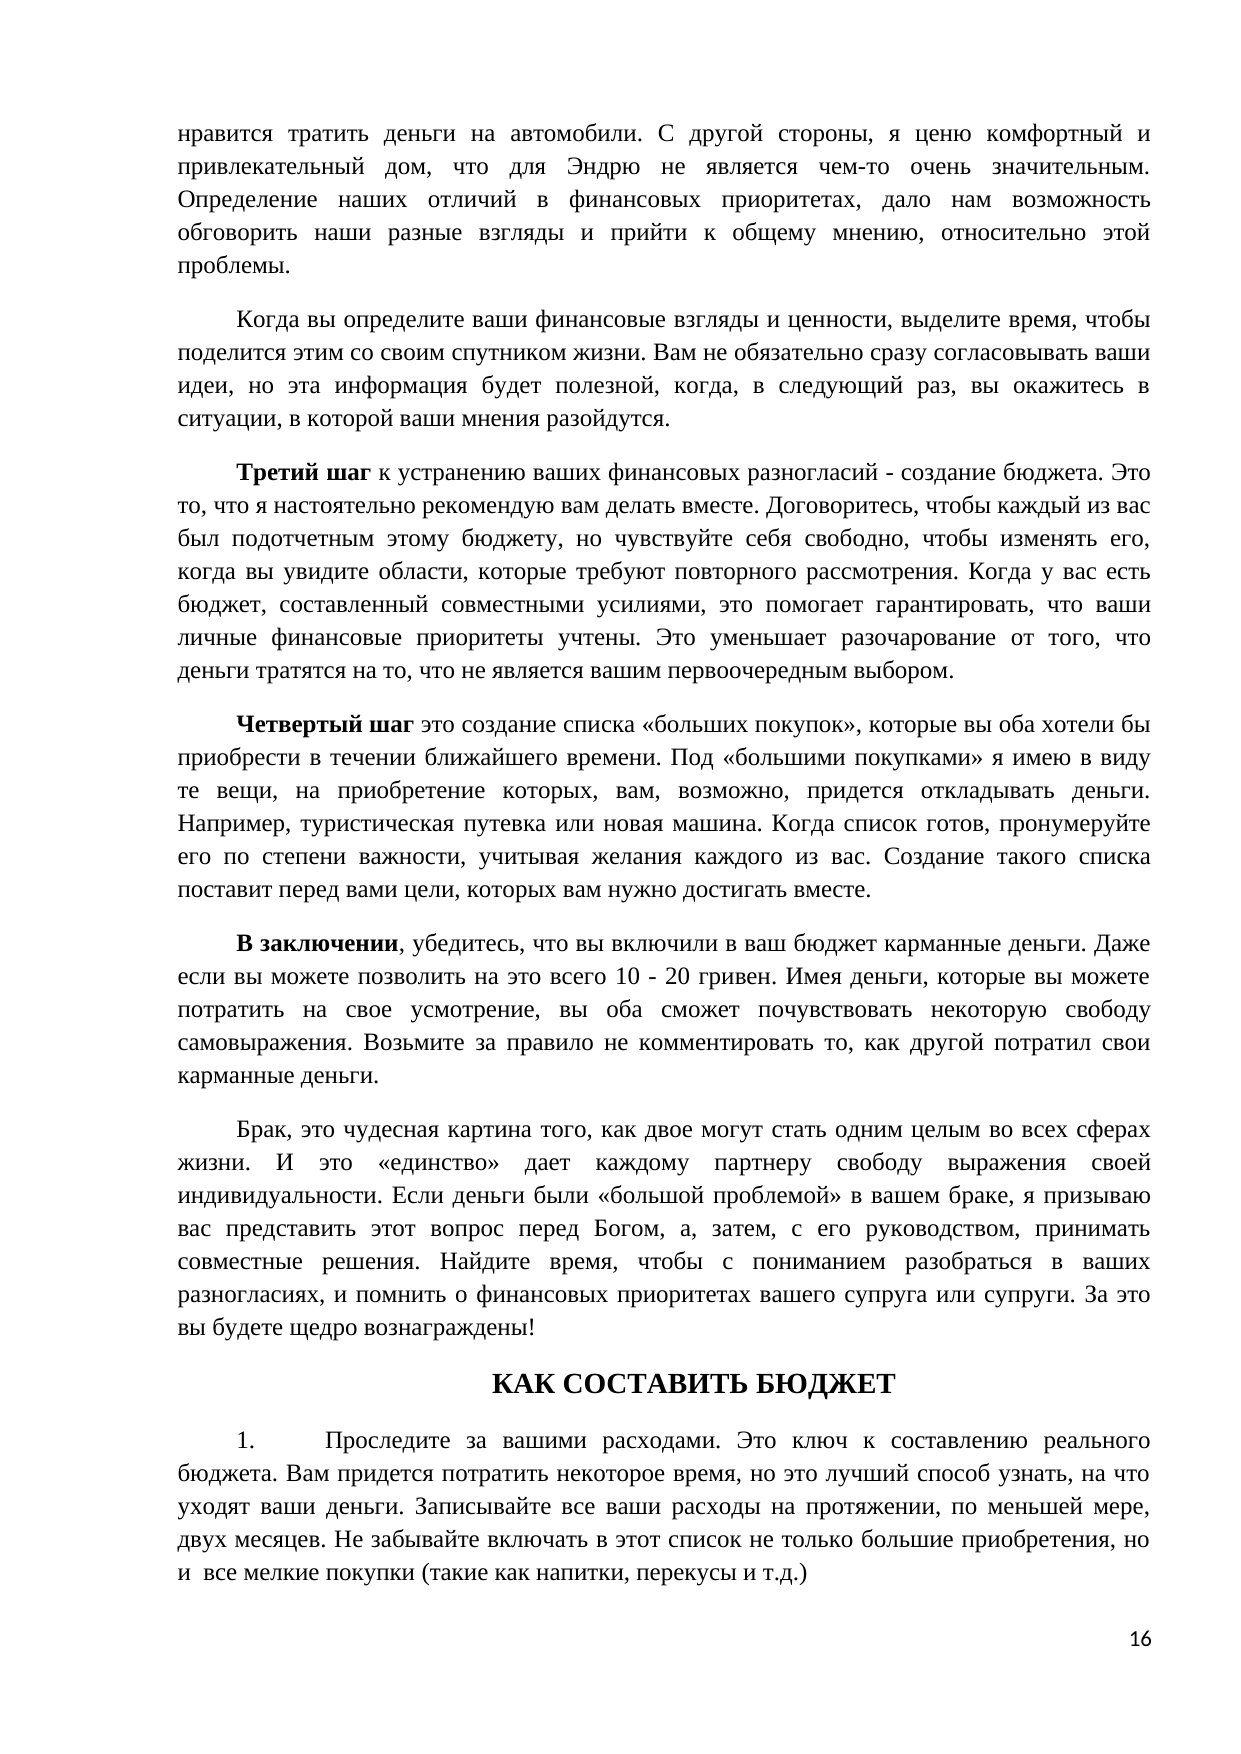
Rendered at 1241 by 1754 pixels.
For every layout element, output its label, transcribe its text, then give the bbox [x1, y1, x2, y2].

text Брак, это чудесная картина того, как двое могут стать одним целым во всех сферах жизни. И это «единство» дает каждому партнеру свободу выражения своей индивидуальности. Если деньги были «большой проблемой» в вашем браке, я призываю вас представить этот вопрос перед Богом, а, затем, с его руководством, принимать совместные решения. Найдите время, чтобы с пониманием разобраться в ваших разногласиях, и помнить о финансовых приоритетах вашего супруга или супруги. За это вы будете щедро вознаграждены! [177, 1114, 1152, 1341]
text Третий шаг к устранению ваших финансовых разногласий - создание бюджета. Это то, что я настоятельно рекомендую вам делать вместе. Договоритесь, чтобы каждый из вас был подотчетным этому бюджету, но чувствуйте себя свободно, чтобы изменять его, когда вы увидите области, которые требуют повторного рассмотрения. Когда у вас есть бюджет, составленный совместными усилиями, это помогает гарантировать, что ваши личные финансовые приоритеты учтены. Это уменьшает разочарование от того, что деньги тратятся на то, что не является вашим первоочередным выбором. [177, 457, 1152, 684]
text В заключении, убедитесь, что вы включили в ваш бюджет карманные деньги. Даже если вы можете позволить на это всего 10 - 20 гривен. Имея деньги, которые вы можете потратить на свое усмотрение, вы оба сможет почувствовать некоторую свободу самовыражения. Возьмите за правило не комментировать то, как другой потратил свои карманные деньги. [177, 928, 1152, 1089]
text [177, 118, 1152, 279]
text Четвертый шаг это создание списка «больших покупок», которые вы оба хотели бы приобрести в течении ближайшего времени. Под «большими покупками» я имею в виду те вещи, на приобретение которых, вам, возможно, придется откладывать деньги. Например, туристическая путевка или новая машина. Когда список готов, пронумеруйте его по степени важности, учитывая желания каждого из вас. Создание такого списка поставит перед вами цели, которых вам нужно достигать вместе. [177, 709, 1152, 903]
list Проследите за вашими расходами. Это ключ к составлению реального бюджета. Вам придется потратить некоторое время, но это лучший способ узнать, на что уходят ваши деньги. Записывайте все ваши расходы на протяжении, по меньшей мере, двух месяцев. Не забывайте включать в этот список не только большие приобретения, но и все мелкие покупки (такие как напитки, перекусы и т.д.) [177, 1425, 1152, 1586]
text КАК СОСТАВИТЬ БЮДЖЕТ [177, 1366, 1152, 1399]
text Когда вы определите ваши финансовые взгляды и ценности, выделите время, чтобы поделится этим со своим спутником жизни. Вам не обязательно сразу согласовывать ваши идеи, но эта информация будет полезной, когда, в следующий раз, вы окажитесь в ситуации, в которой ваши мнения разойдутся. [177, 304, 1152, 432]
